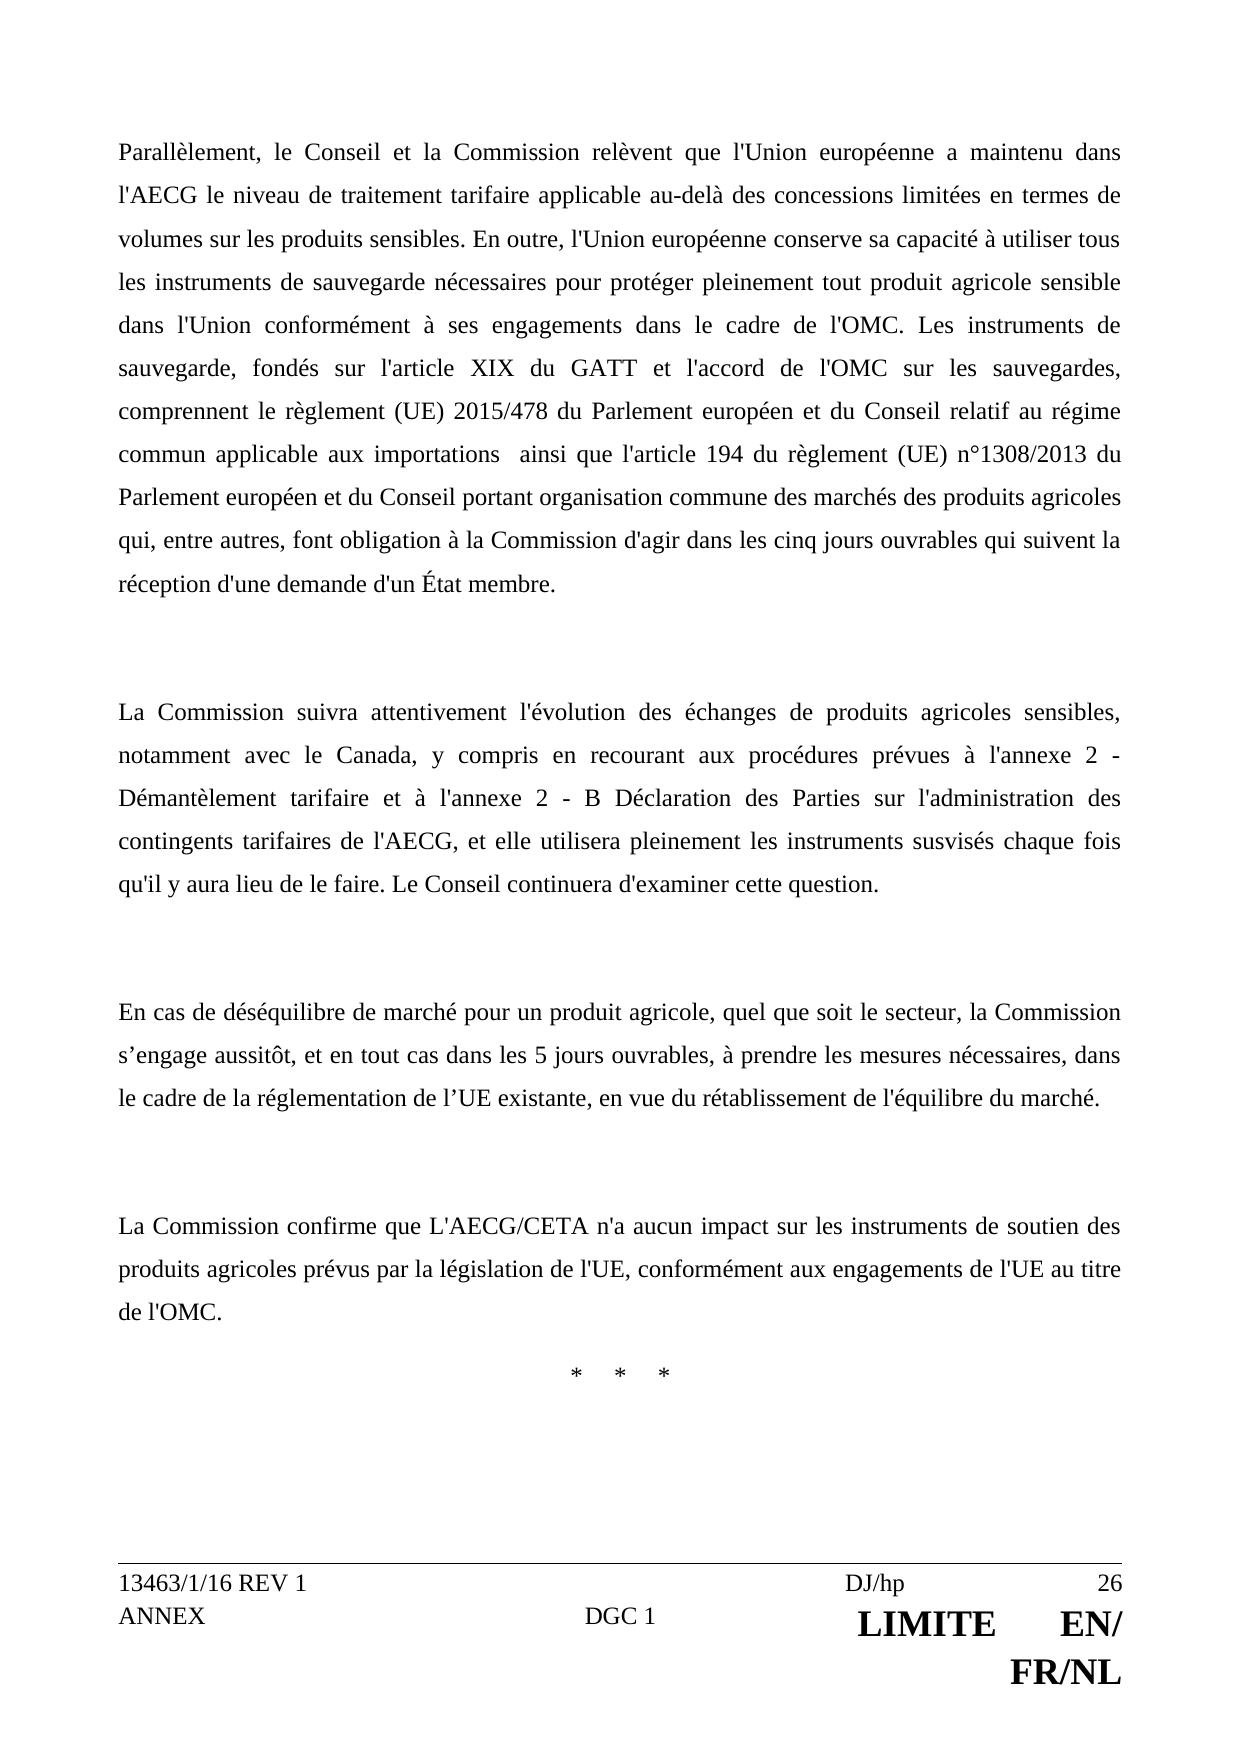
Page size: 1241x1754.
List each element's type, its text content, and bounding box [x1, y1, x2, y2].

text La Commission suivra attentivement l'évolution des échanges de produits agricoles sensibles, notamment avec le Canada, y compris en recourant aux procédures prévues à l'annexe 2 -Démantèlement tarifaire et à l'annexe 2 - B Déclaration des Parties sur l'administration des contingents tarifaires de l'AECG, et elle utilisera pleinement les instruments susvisés chaque fois qu'il y aura lieu de le faire. Le Conseil continuera d'examiner cette question. [118, 697, 1122, 898]
text * * * [118, 1361, 1122, 1390]
text La Commission confirme que L'AECG/CETA n'a aucun impact sur les instruments de soutien des produits agricoles prévus par la législation de l'UE, conformément aux engagements de l'UE au titre de l'OMC. [118, 1211, 1122, 1326]
text Parallèlement, le Conseil et la Commission relèvent que l'Union européenne a maintenu dans l'AECG le niveau de traitement tarifaire applicable au-delà des concessions limitées en termes de volumes sur les produits sensibles. En outre, l'Union européenne conserve sa capacité à utiliser tous les instruments de sauvegarde nécessaires pour protéger pleinement tout produit agricole sensible dans l'Union conformément à ses engagements dans le cadre de l'OMC. Les instruments de sauvegarde, fondés sur l'article XIX du GATT et l'accord de l'OMC sur les sauvegardes, comprennent le règlement (UE) 2015/478 du Parlement européen et du Conseil relatif au régime commun applicable aux importations ainsi que l'article 194 du règlement (UE) n°1308/2013 du Parlement européen et du Conseil portant organisation commune des marchés des produits agricoles qui, entre autres, font obligation à la Commission d'agir dans les cinq jours ouvrables qui suivent la réception d'une demande d'un État membre. [118, 137, 1122, 597]
text En cas de déséquilibre de marché pour un produit agricole, quel que soit le secteur, la Commission s’engage aussitôt, et en tout cas dans les 5 jours ouvrables, à prendre les mesures nécessaires, dans le cadre de la réglementation de l’UE existante, en vue du rétablissement de l'équilibre du marché. [118, 997, 1122, 1112]
